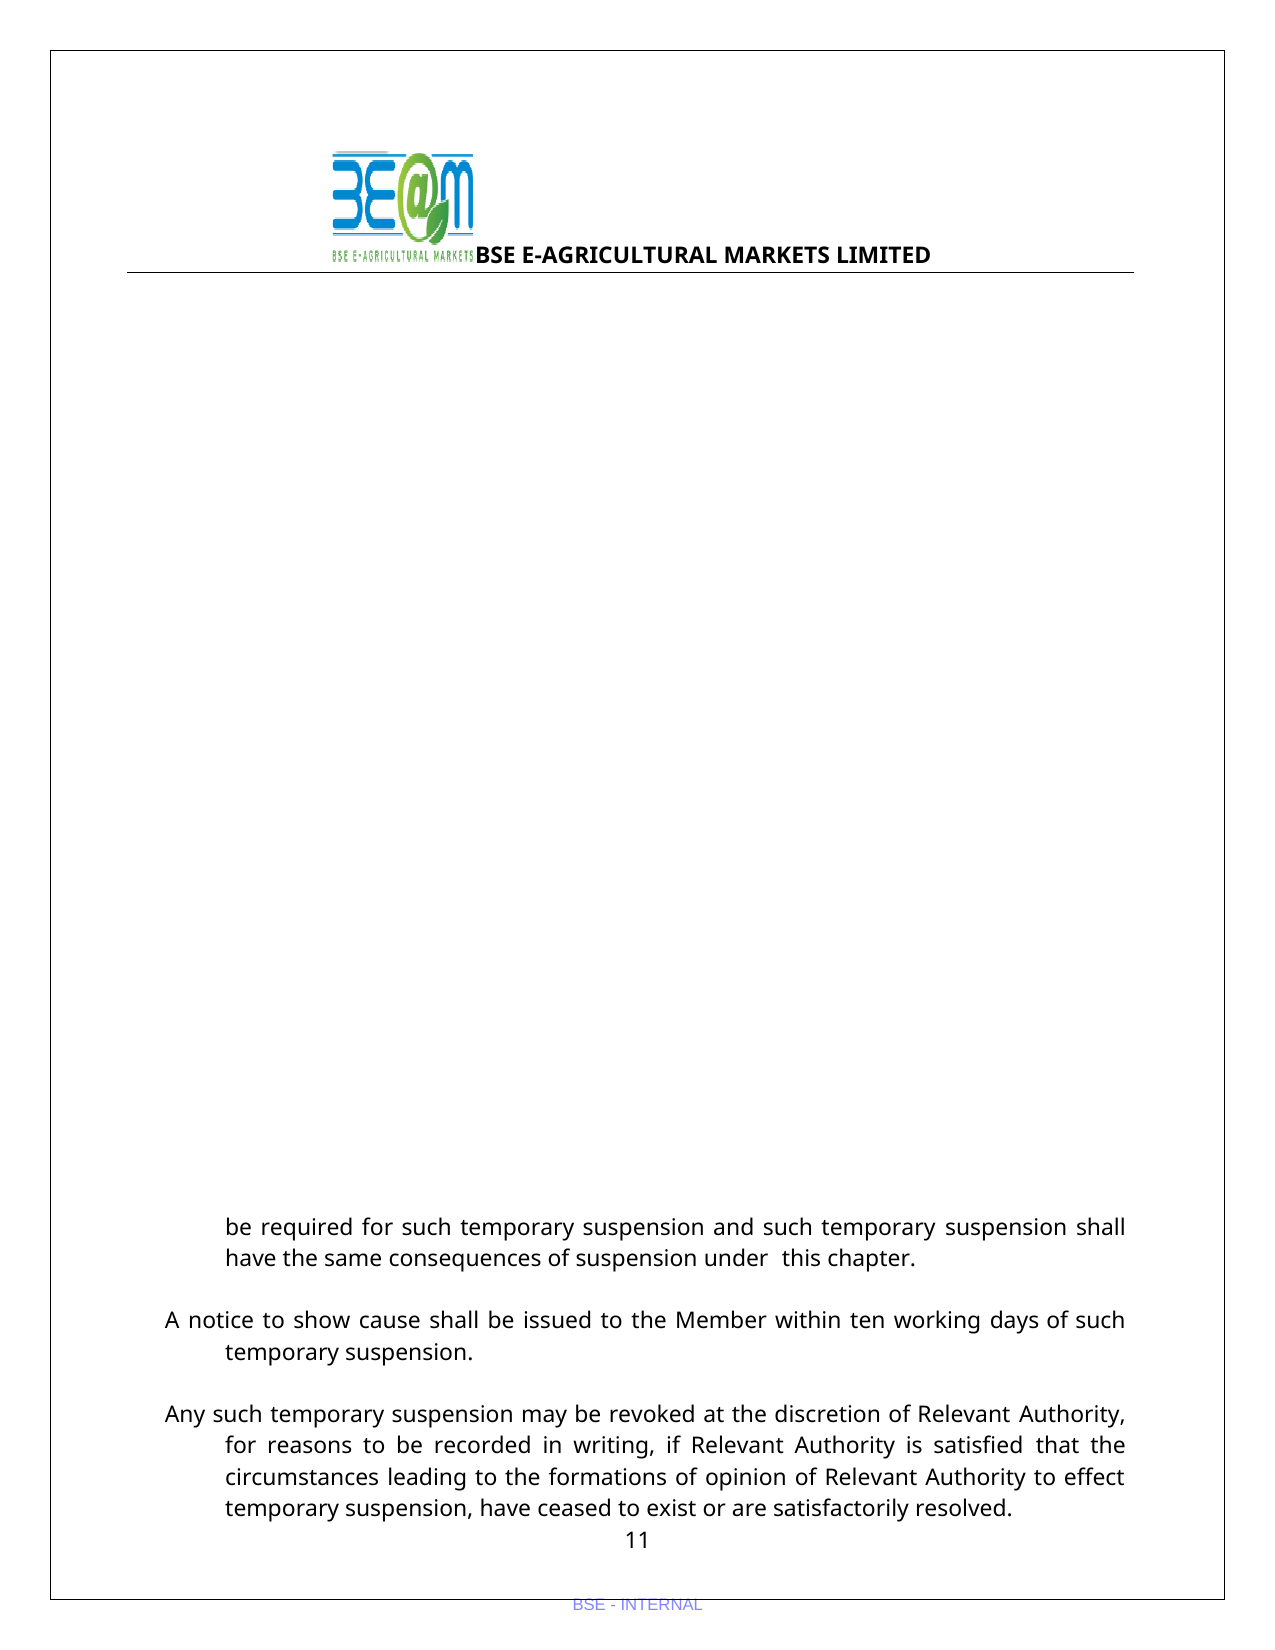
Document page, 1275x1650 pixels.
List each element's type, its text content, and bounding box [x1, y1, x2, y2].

list Any such temporary suspension may be revoked at the discretion of Relevant Authority, for reasons to be recorded in writing, if Relevant Authority is satisfied that the circumstances leading to the formations of opinion of Relevant Authority to effect temporary suspension, have ceased to exist or are satisfactorily resolved. [150, 1398, 1126, 1523]
picture [330, 151, 475, 264]
list Notwithstanding what is contained in clause 10.8 herein above if in the opinion of the NerML it is necessary to do so, it may, for reasons to be recorded in writing, temporarily suspend a Member, pending completion of the proceedings for suspension under this chapter by Relevant Authority, and no notice of hearing shall be required for such temporary suspension and such temporary suspension shall have the same consequences of suspension under this chapter. [150, 1211, 1126, 1273]
list A notice to show cause shall be issued to the Member within ten working days of such temporary suspension. [150, 1304, 1126, 1367]
